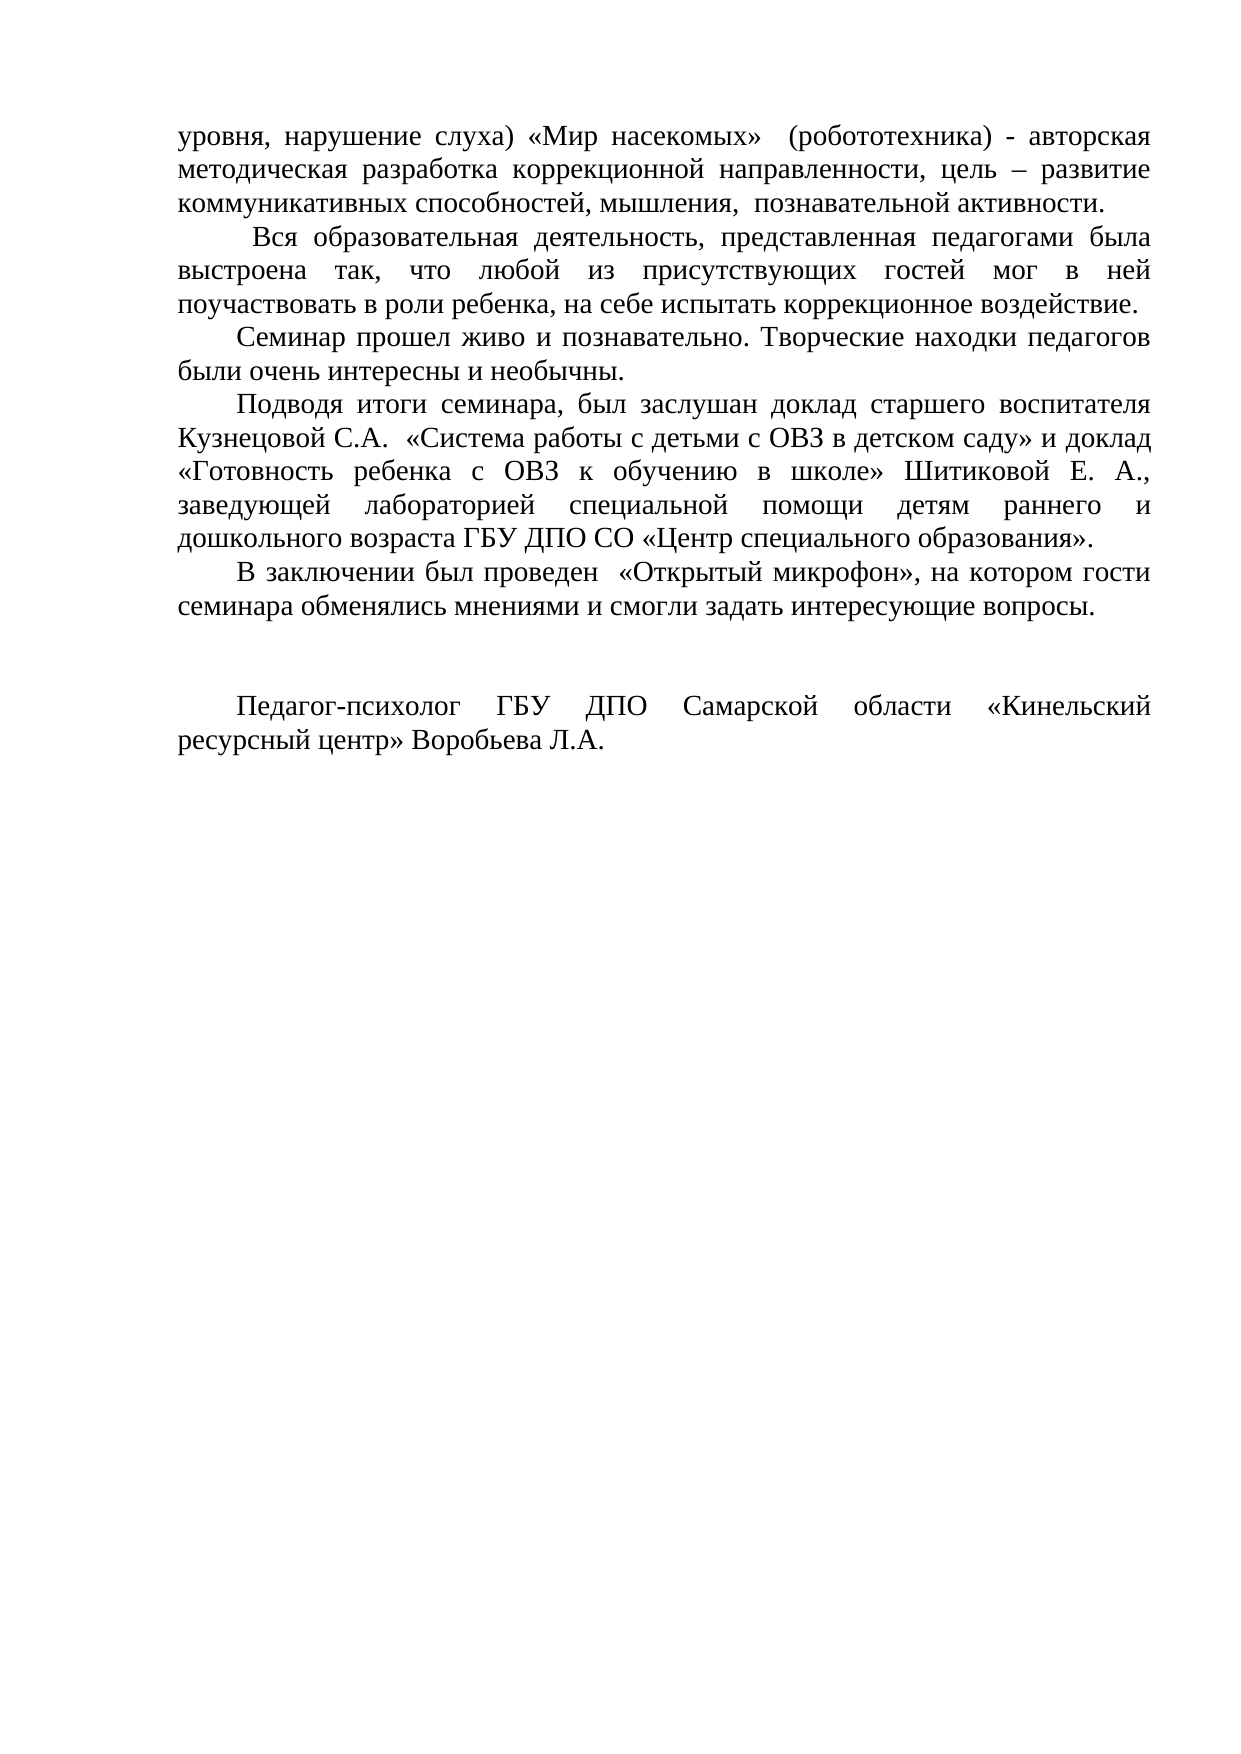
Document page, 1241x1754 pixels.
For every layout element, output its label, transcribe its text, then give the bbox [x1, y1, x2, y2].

text В заключении был проведен «Открытый микрофон», на котором гости семинара обменялись мнениями и смогли задать интересующие вопросы. [177, 554, 1152, 621]
text Подводя итоги семинара, был заслушан доклад старшего воспитателя Кузнецовой С.А. «Система работы с детьми с ОВЗ в детском саду» и доклад «Готовность ребенка с ОВЗ к обучению в школе» Шитиковой Е. А., заведующей лабораторией специальной помощи детям раннего и дошкольного возраста ГБУ ДПО СО «Центр специального образования». [177, 386, 1152, 554]
text Педагог-психолог ГБУ ДПО Самарской области «Кинельский ресурсный центр» Воробьева Л.А. [177, 688, 1152, 755]
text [177, 118, 1152, 219]
text Вся образовательная деятельность, представленная педагогами была выстроена так, что любой из присутствующих гостей мог в ней поучаствовать в роли ребенка, на себе испытать коррекционное воздействие. [177, 219, 1152, 319]
text Семинар прошел живо и познавательно. Творческие находки педагогов были очень интересны и необычны. [177, 319, 1152, 386]
